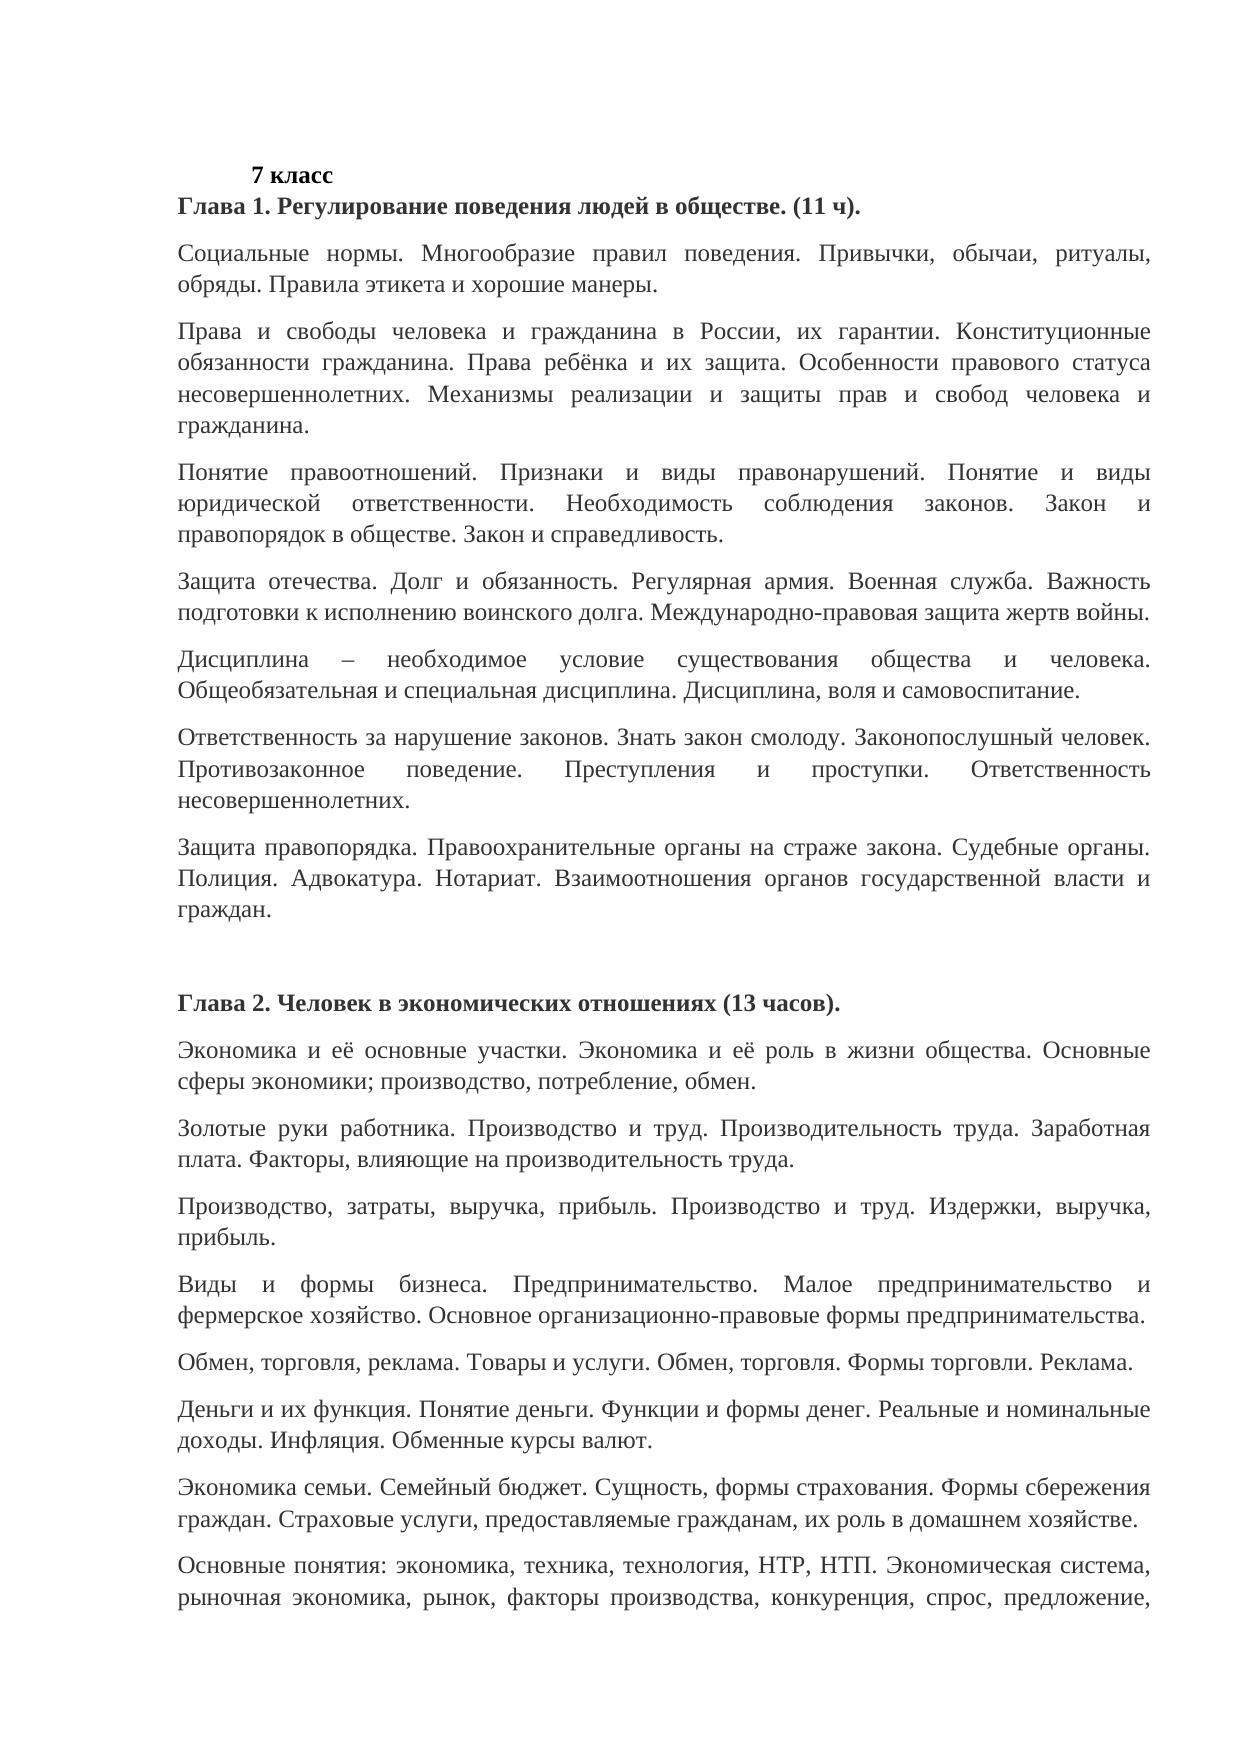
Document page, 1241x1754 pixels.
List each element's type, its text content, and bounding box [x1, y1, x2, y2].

text Экономика семьи. Семейный бюджет. Сущность, формы страхования. Формы сбережения граждан. Страховые услуги, предоставляемые гражданам, их роль в домашнем хозяйстве. [177, 1470, 1152, 1532]
text Обмен, торговля, реклама. Товары и услуги. Обмен, торговля. Формы торговли. Реклама. [177, 1345, 1152, 1376]
text Социальные нормы. Многообразие правил поведения. Привычки, обычаи, ритуалы, обряды. Правила этикета и хорошие манеры. [177, 236, 1152, 298]
text Понятие правоотношений. Признаки и виды правонарушений. Понятие и виды юридической ответственности. Необходимость соблюдения законов. Закон и правопорядок в обществе. Закон и справедливость. [177, 454, 1152, 548]
text Деньги и их функция. Понятие деньги. Функции и формы денег. Реальные и номинальные доходы. Инфляция. Обменные курсы валют. [177, 1392, 1152, 1454]
text Защита правопорядка. Правоохранительные органы на страже закона. Судебные органы. Полиция. Адвокатура. Нотариат. Взаимоотношения органов государственной власти и граждан. [177, 829, 1152, 923]
text Глава 2. Человек в экономических отношениях (13 часов). [177, 986, 1152, 1017]
text Виды и формы бизнеса. Предпринимательство. Малое предпринимательство и фермерское хозяйство. Основное организационно-правовые формы предпринимательства. [177, 1267, 1152, 1329]
text Глава 1. Регулирование поведения людей в обществе. (11 ч). [177, 189, 1152, 220]
text Дисциплина – необходимое условие существования общества и человека. Общеобязательная и специальная дисциплина. Дисциплина, воля и самовоспитание. [177, 642, 1152, 704]
text Производство, затраты, выручка, прибыль. Производство и труд. Издержки, выручка, прибыль. [177, 1189, 1152, 1251]
text Ответственность за нарушение законов. Знать закон смолоду. Законопослушный человек. Противозаконное поведение. Преступления и проступки. Ответственность несовершеннолетних. [177, 720, 1152, 814]
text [177, 1548, 1152, 1611]
text Экономика и её основные участки. Экономика и её роль в жизни общества. Основные сферы экономики; производство, потребление, обмен. [177, 1032, 1152, 1095]
text Золотые руки работника. Производство и труд. Производительность труда. Заработная плата. Факторы, влияющие на производительность труда. [177, 1111, 1152, 1173]
text Защита отечества. Долг и обязанность. Регулярная армия. Военная служба. Важность подготовки к исполнению воинского долга. Международно-правовая защита жертв войны. [177, 564, 1152, 626]
text 7 класс [177, 160, 1152, 189]
text Права и свободы человека и гражданина в России, их гарантии. Конституционные обязанности гражданина. Права ребёнка и их защита. Особенности правового статуса несовершеннолетних. Механизмы реализации и защиты прав и свобод человека и гражданина. [177, 314, 1152, 439]
